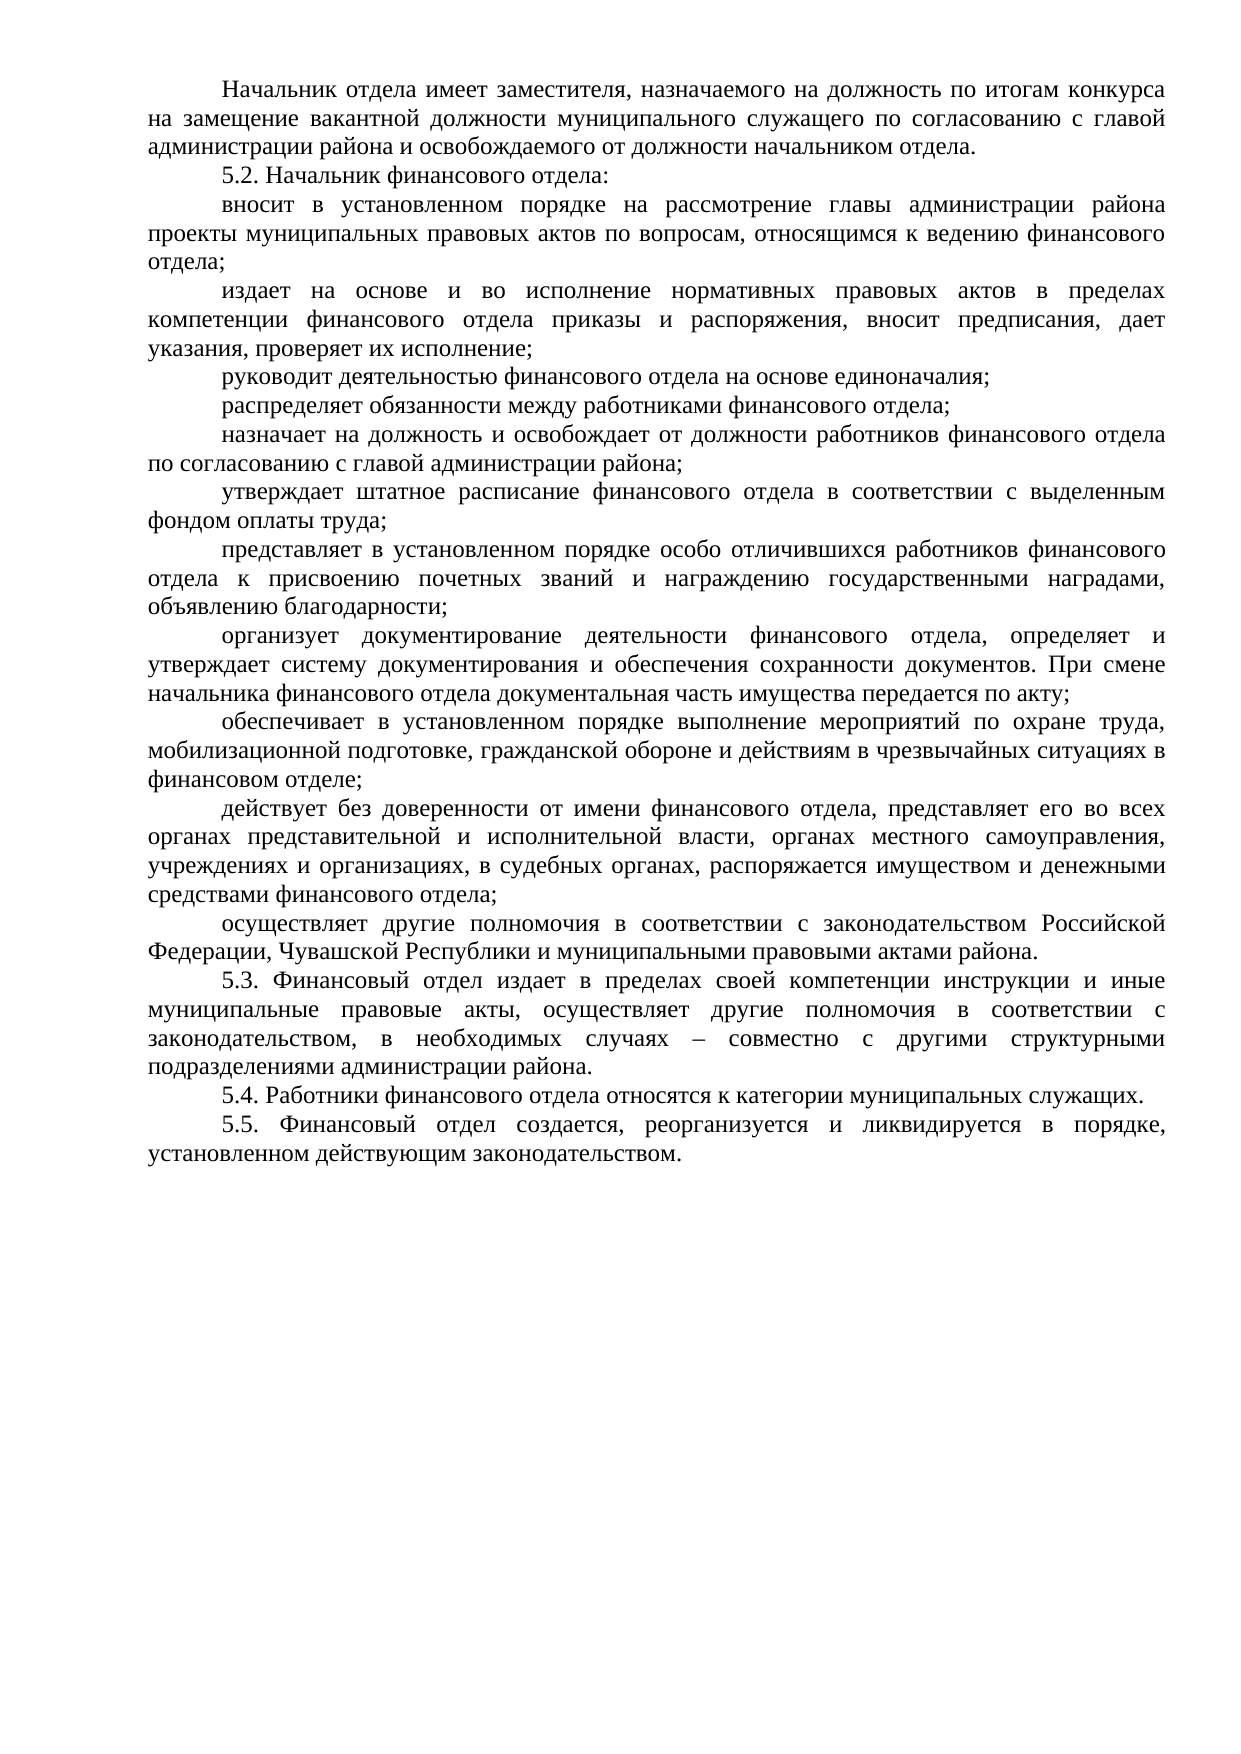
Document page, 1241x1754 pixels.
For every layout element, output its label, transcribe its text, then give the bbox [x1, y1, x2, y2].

text 5.4. Работники финансового отдела относятся к категории муниципальных служащих. [148, 1080, 1167, 1109]
text 5.3. Финансовый отдел издает в пределах своей компетенции инструкции и иные муниципальные правовые акты, осуществляет другие полномочия в соответствии с законодательством, в необходимых случаях – совместно с другими структурными подразделениями администрации района. [148, 965, 1167, 1080]
text Начальник отдела имеет заместителя, назначаемого на должность по итогам конкурса на замещение вакантной должности муниципального служащего по согласованию с главой администрации района и освобождаемого от должности начальником отдела. [148, 74, 1167, 160]
text организует документирование деятельности финансового отдела, определяет и утверждает систему документирования и обеспечения сохранности документов. При смене начальника финансового отдела документальная часть имущества передается по акту; [148, 620, 1167, 706]
text назначает на должность и освобождает от должности работников финансового отдела по согласованию с главой администрации района; [148, 419, 1167, 476]
text обеспечивает в установленном порядке выполнение мероприятий по охране труда, мобилизационной подготовке, гражданской обороне и действиям в чрезвычайных ситуациях в финансовом отделе; [148, 706, 1167, 793]
text осуществляет другие полномочия в соответствии с законодательством Российской Федерации, Чувашской Республики и муниципальными правовыми актами района. [148, 908, 1167, 965]
text издает на основе и во исполнение нормативных правовых актов в пределах компетенции финансового отдела приказы и распоряжения, вносит предписания, дает указания, проверяет их исполнение; [148, 275, 1167, 361]
text вносит в установленном порядке на рассмотрение главы администрации района проекты муниципальных правовых актов по вопросам, относящимся к ведению финансового отдела; [148, 189, 1167, 275]
text действует без доверенности от имени финансового отдела, представляет его во всех органах представительной и исполнительной власти, органах местного самоуправления, учреждениях и организациях, в судебных органах, распоряжается имуществом и денежными средствами финансового отдела; [148, 793, 1167, 908]
text представляет в установленном порядке особо отличившихся работников финансового отдела к присвоению почетных званий и награждению государственными наградами, объявлению благодарности; [148, 534, 1167, 620]
text распределяет обязанности между работниками финансового отдела; [148, 390, 1167, 419]
text 5.5. Финансовый отдел создается, реорганизуется и ликвидируется в порядке, установленном действующим законодательством. [148, 1109, 1167, 1166]
text 5.2. Начальник финансового отдела: [148, 160, 1167, 189]
text утверждает штатное расписание финансового отдела в соответствии с выделенным фондом оплаты труда; [148, 476, 1167, 534]
text руководит деятельностью финансового отдела на основе единоначалия; [148, 361, 1167, 390]
